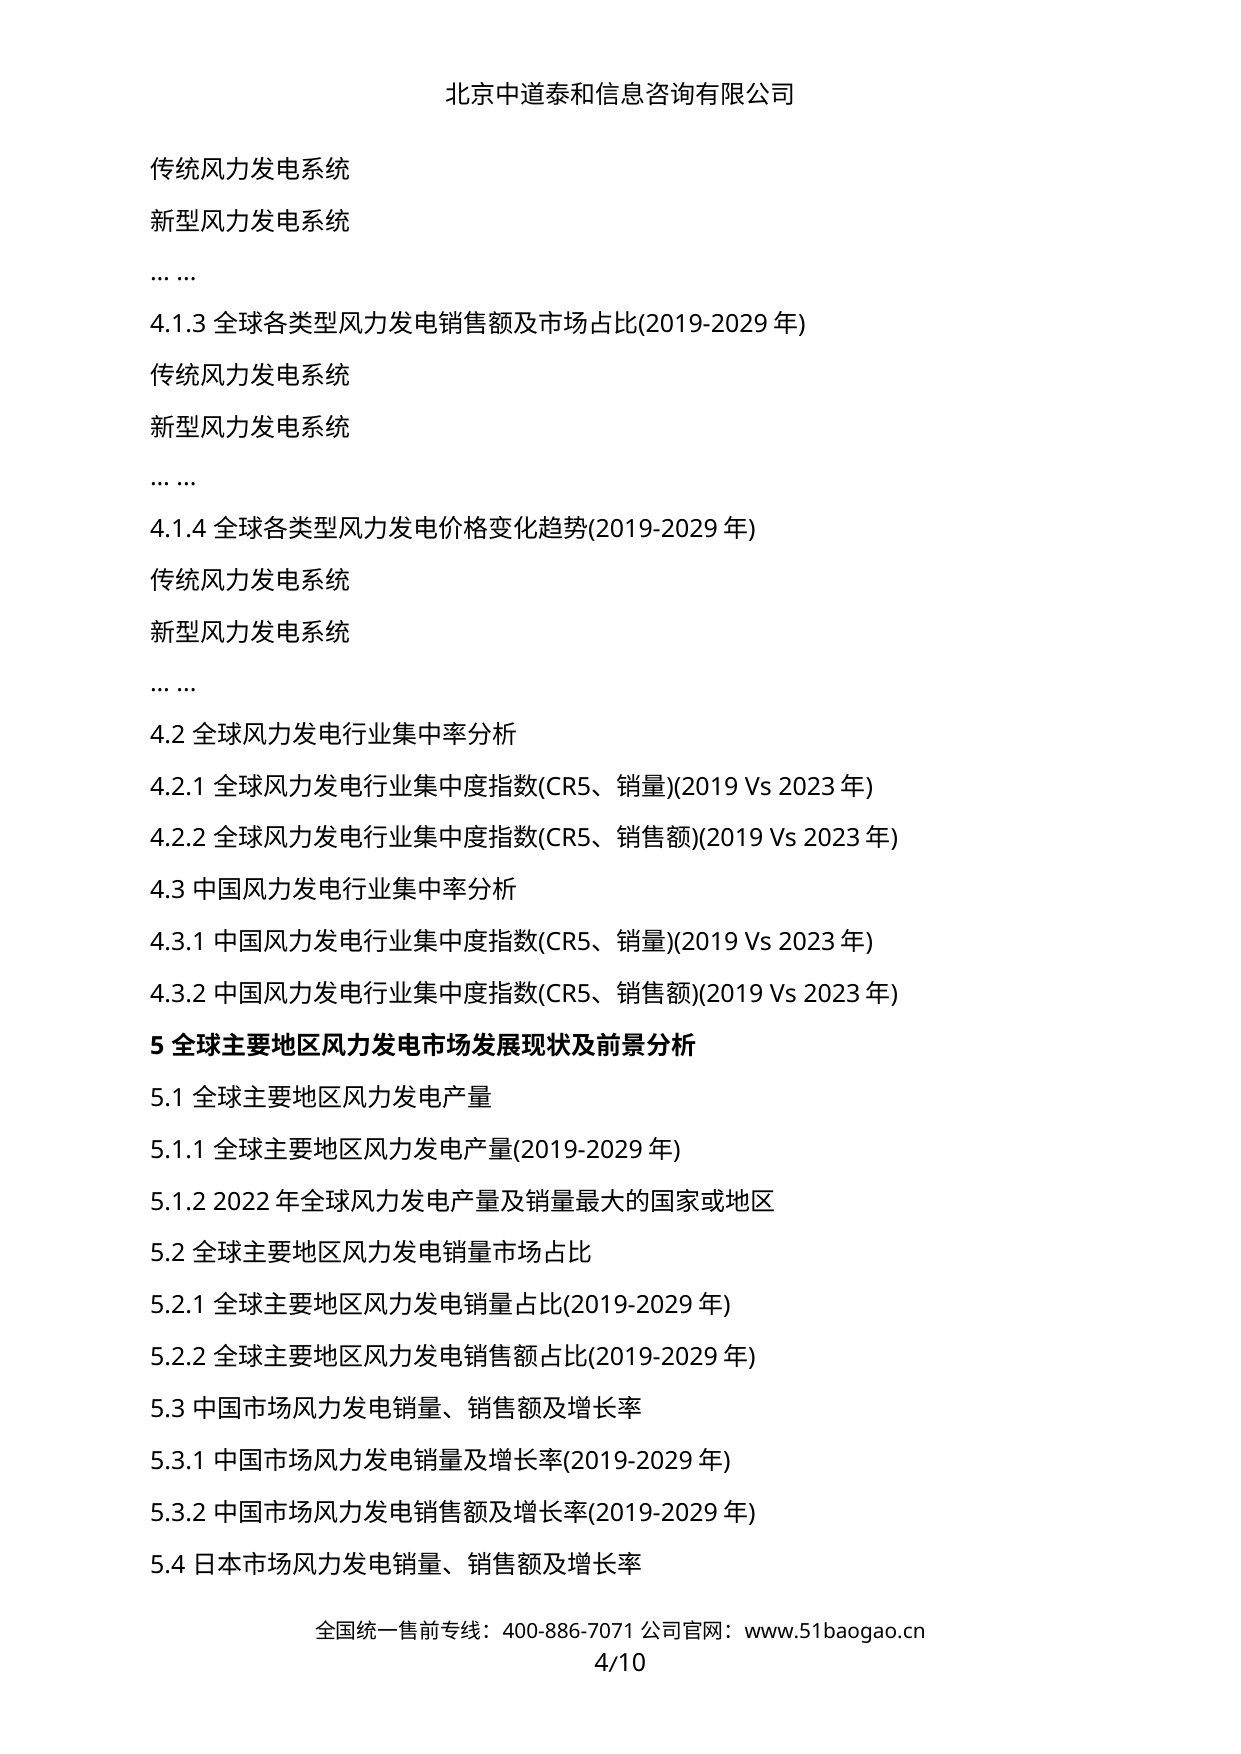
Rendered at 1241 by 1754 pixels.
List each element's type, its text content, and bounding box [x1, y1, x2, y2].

text 5.1.2 2022年全球风力发电产量及销量最大的国家或地区 [150, 1181, 1090, 1217]
text 4.1.3 全球各类型风力发电销售额及市场占比(2019-2029年) [150, 303, 1090, 340]
text 5.3.2 中国市场风力发电销售额及增长率(2019-2029年) [150, 1492, 1090, 1528]
text … ... [150, 664, 1090, 698]
text … ... [150, 459, 1090, 493]
text 5.2.1 全球主要地区风力发电销量占比(2019-2029年) [150, 1285, 1090, 1321]
text 传统风力发电系统 [150, 355, 1090, 392]
text 传统风力发电系统 [150, 150, 1090, 186]
text 4.2 全球风力发电行业集中率分析 [150, 714, 1090, 750]
text 4.3 中国风力发电行业集中率分析 [150, 870, 1090, 906]
text 新型风力发电系统 [150, 407, 1090, 443]
text 5.3.1 中国市场风力发电销量及增长率(2019-2029年) [150, 1440, 1090, 1477]
text 新型风力发电系统 [150, 612, 1090, 649]
text 4.3.2 中国风力发电行业集中度指数(CR5、销售额)(2019 Vs 2023年) [150, 973, 1090, 1010]
text 4.1.4 全球各类型风力发电价格变化趋势(2019-2029年) [150, 509, 1090, 545]
text 新型风力发电系统 [150, 202, 1090, 238]
text 4.2.2 全球风力发电行业集中度指数(CR5、销售额)(2019 Vs 2023年) [150, 818, 1090, 854]
text 5.2.2 全球主要地区风力发电销售额占比(2019-2029年) [150, 1337, 1090, 1373]
text 5.1.1 全球主要地区风力发电产量(2019-2029年) [150, 1129, 1090, 1165]
text 4.3.1 中国风力发电行业集中度指数(CR5、销量)(2019 Vs 2023年) [150, 922, 1090, 958]
text 5 全球主要地区风力发电市场发展现状及前景分析 [150, 1025, 1090, 1062]
text … ... [150, 254, 1090, 288]
text 传统风力发电系统 [150, 561, 1090, 597]
text 5.4 日本市场风力发电销量、销售额及增长率 [150, 1544, 1090, 1580]
text 5.3 中国市场风力发电销量、销售额及增长率 [150, 1388, 1090, 1425]
text 5.1 全球主要地区风力发电产量 [150, 1077, 1090, 1113]
text 5.2 全球主要地区风力发电销量市场占比 [150, 1233, 1090, 1269]
text 4.2.1 全球风力发电行业集中度指数(CR5、销量)(2019 Vs 2023年) [150, 766, 1090, 802]
